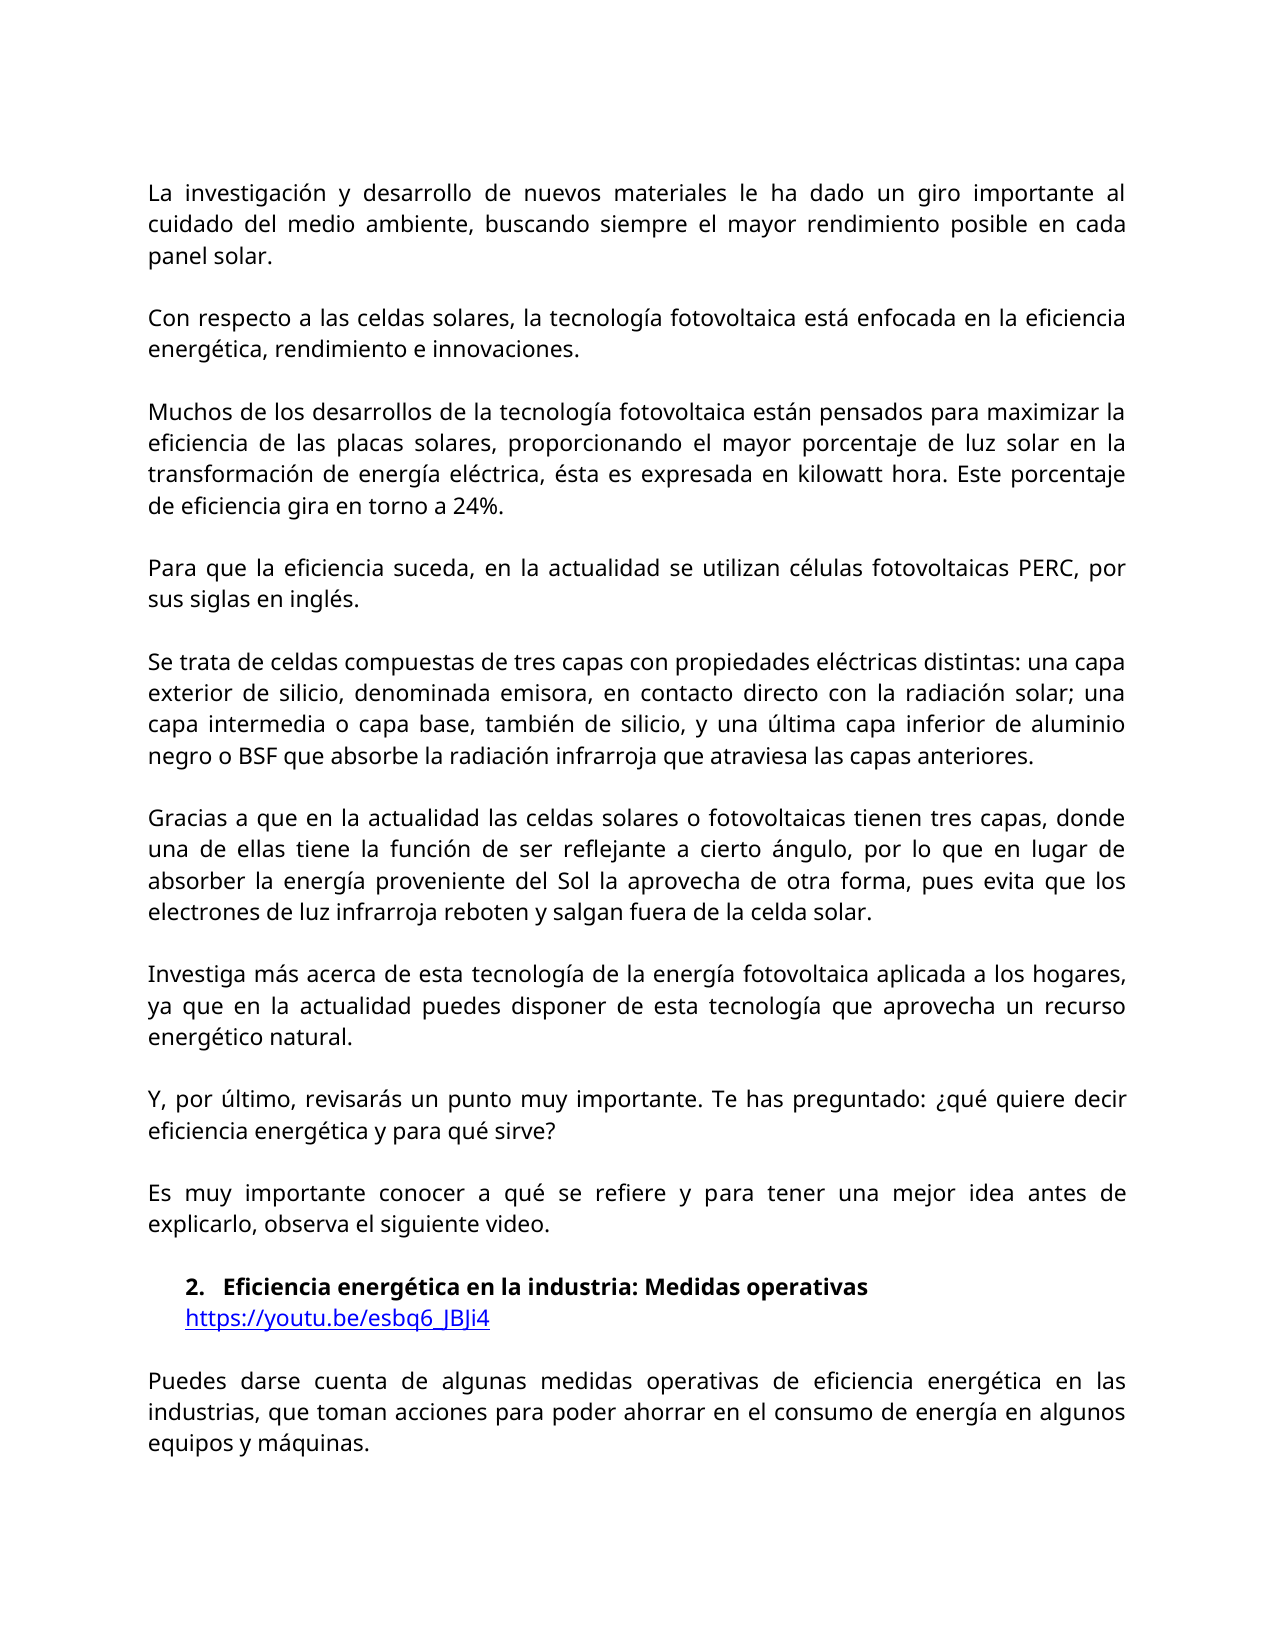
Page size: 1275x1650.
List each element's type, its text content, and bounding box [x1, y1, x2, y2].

list Eficiencia energética en la industria: Medidas operativas [185, 1271, 1127, 1302]
text https://youtu.be/esbq6_JBJi4 [185, 1302, 1127, 1333]
text Investiga más acerca de esta tecnología de la energía fotovoltaica aplicada a los hogares, ya que en la actualidad puedes disponer de esta tecnología que aprovecha un recurso energético natural. [148, 958, 1127, 1052]
text Y, por último, revisarás un punto muy importante. Te has preguntado: ¿qué quiere decir eficiencia energética y para qué sirve? [148, 1083, 1127, 1146]
text Con respecto a las celdas solares, la tecnología fotovoltaica está enfocada en la eficiencia energética, rendimiento e innovaciones. [148, 302, 1127, 365]
text Puedes darse cuenta de algunas medidas operativas de eficiencia energética en las industrias, que toman acciones para poder ahorrar en el consumo de energía en algunos equipos y máquinas. [148, 1365, 1127, 1458]
text Muchos de los desarrollos de la tecnología fotovoltaica están pensados para maximizar la eficiencia de las placas solares, proporcionando el mayor porcentaje de luz solar en la transformación de energía eléctrica, ésta es expresada en kilowatt hora. Este porcentaje de eficiencia gira en torno a 24%. [148, 396, 1127, 521]
text La investigación y desarrollo de nuevos materiales le ha dado un giro importante al cuidado del medio ambiente, buscando siempre el mayor rendimiento posible en cada panel solar. [148, 177, 1127, 271]
text Es muy importante conocer a qué se refiere y para tener una mejor idea antes de explicarlo, observa el siguiente video. [148, 1177, 1127, 1240]
text Se trata de celdas compuestas de tres capas con propiedades eléctricas distintas: una capa exterior de silicio, denominada emisora, en contacto directo con la radiación solar; una capa intermedia o capa base, también de silicio, y una última capa inferior de aluminio negro o BSF que absorbe la radiación infrarroja que atraviesa las capas anteriores. [148, 646, 1127, 771]
text Para que la eficiencia suceda, en la actualidad se utilizan células fotovoltaicas PERC, por sus siglas en inglés. [148, 552, 1127, 615]
text Gracias a que en la actualidad las celdas solares o fotovoltaicas tienen tres capas, donde una de ellas tiene la función de ser reflejante a cierto ángulo, por lo que en lugar de absorber la energía proveniente del Sol la aprovecha de otra forma, pues evita que los electrones de luz infrarroja reboten y salgan fuera de la celda solar. [148, 802, 1127, 927]
